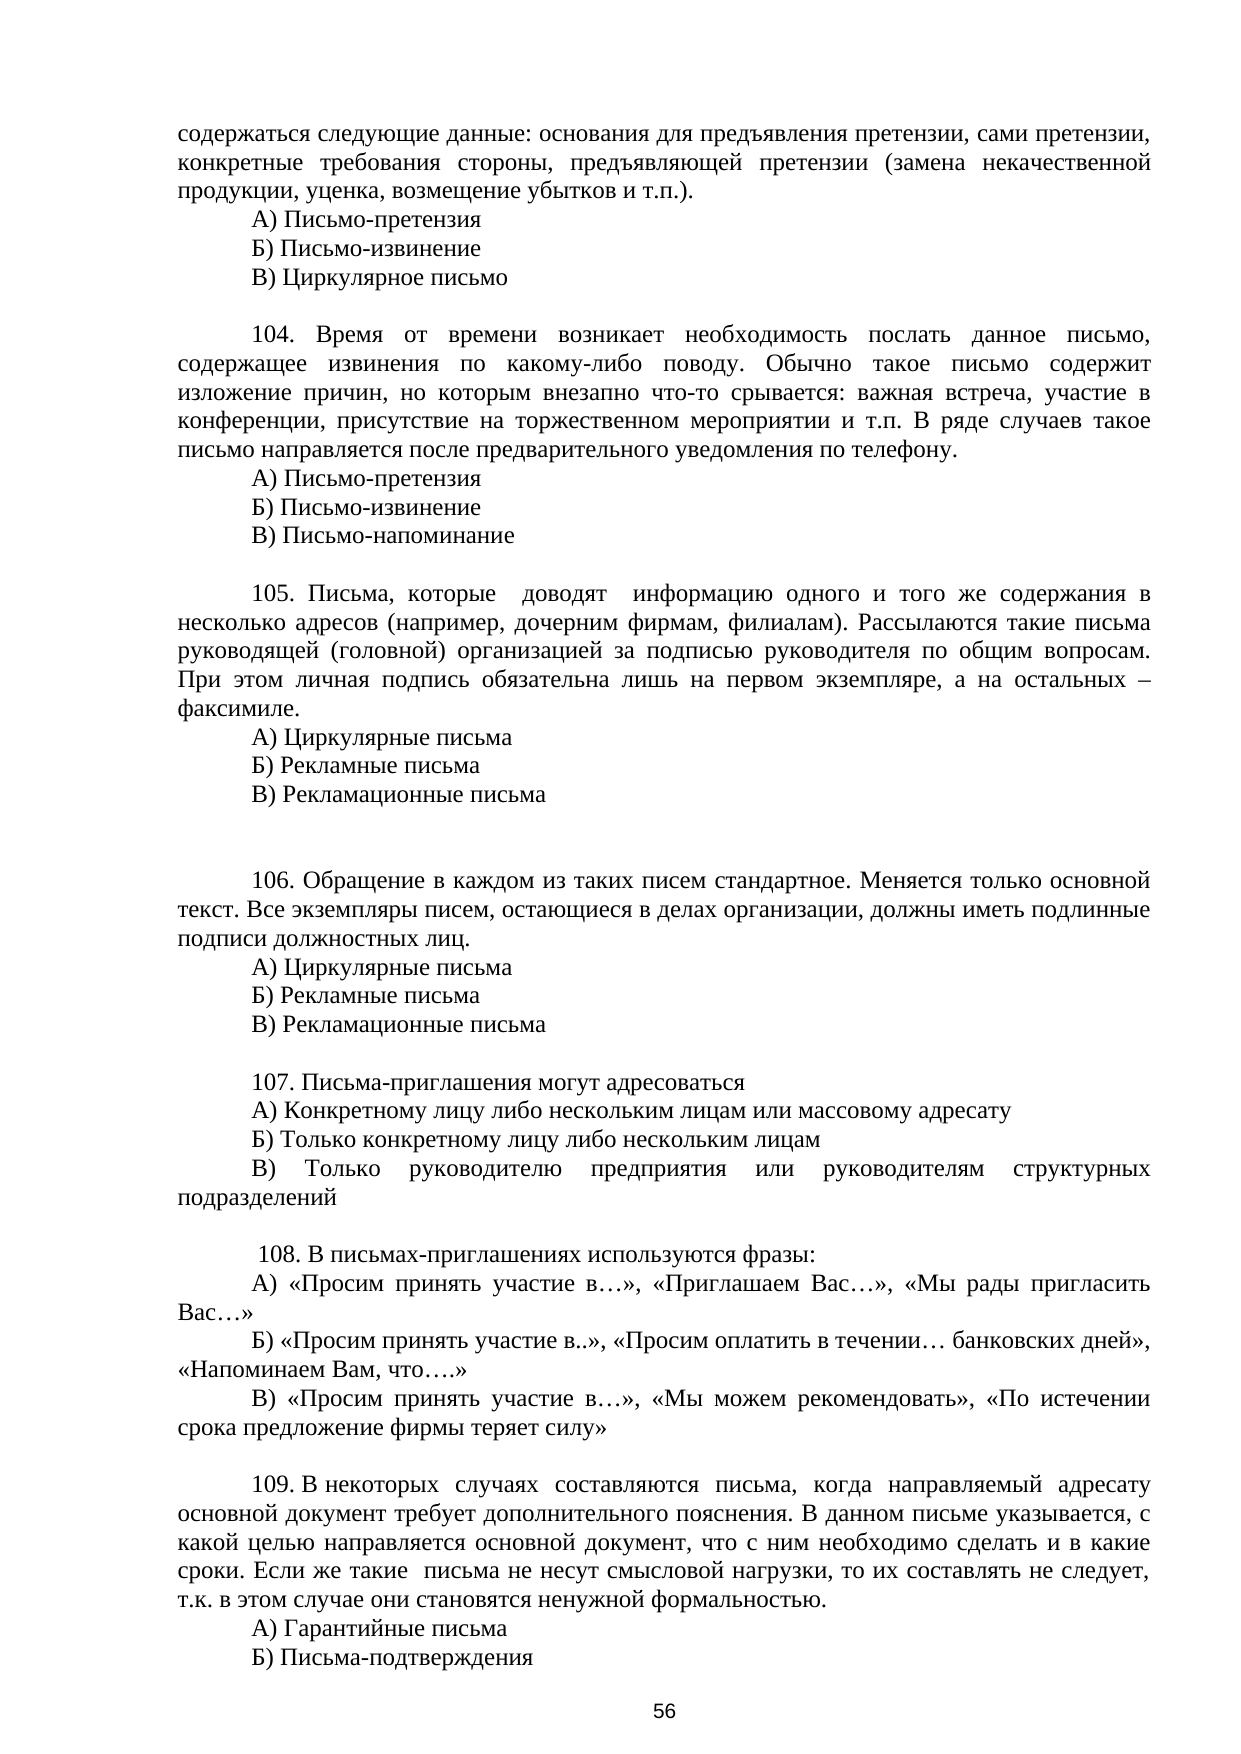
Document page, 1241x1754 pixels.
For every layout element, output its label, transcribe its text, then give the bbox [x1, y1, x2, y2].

text Б) Рекламные письма [177, 751, 1152, 779]
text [177, 118, 1152, 204]
text В) Циркулярное письмо [177, 262, 1152, 291]
text Б) Письма-подтверждения [177, 1642, 1152, 1671]
text В) Рекламационные письма [177, 1009, 1152, 1038]
text А) «Просим принять участие в…», «Приглашаем Вас…», «Мы рады пригласить Вас…» [177, 1268, 1152, 1326]
text 106. Обращение в каждом из таких писем стандартное. Меняется только основной текст. Все экземпляры писем, остающиеся в делах организации, должны иметь подлинные подписи должностных лиц. [177, 866, 1152, 952]
text В) Только руководителю предприятия или руководителям структурных подразделений [177, 1153, 1152, 1211]
text 104. Время от времени возникает необходимость послать данное письмо, содержащее извинения по какому-либо поводу. Обычно такое письмо содержит изложение причин, но которым внезапно что-то срывается: важная встреча, участие в конференции, присутствие на торжественном мероприятии и т.п. В ряде случаев такое письмо направляется после предварительного уведомления по телефону. [177, 319, 1152, 463]
text В) Письмо-напоминание [177, 521, 1152, 549]
text Б) Только конкретному лицу либо нескольким лицам [177, 1124, 1152, 1153]
text 105. Письма, которые доводят информацию одного и того же содержания в несколько адресов (например, дочерним фирмам, филиалам). Рассылаются такие письма руководящей (головной) организацией за подписью руководителя по общим вопросам. При этом личная подпись обязательна лишь на первом экземпляре, а на остальных – факсимиле. [177, 578, 1152, 722]
text В) Рекламационные письма [177, 779, 1152, 808]
text Б) «Просим принять участие в..», «Просим оплатить в течении… банковских дней», «Напоминаем Вам, что….» [177, 1326, 1152, 1383]
text 109. В некоторых случаях составляются письма, когда направляемый адресату основной документ требует дополнительного пояснения. В данном письме указывается, с какой целью направляется основной документ, что с ним необходимо сделать и в какие сроки. Если же такие письма не несут смысловой нагрузки, то их составлять не следует, т.к. в этом случае они становятся ненужной формальностью. [177, 1469, 1152, 1613]
text А) Циркулярные письма [177, 722, 1152, 751]
text 108. В письмах-приглашениях используются фразы: [177, 1239, 1152, 1268]
text А) Гарантийные письма [177, 1613, 1152, 1642]
text А) Письмо-претензия [177, 463, 1152, 492]
text Б) Рекламные письма [177, 981, 1152, 1009]
text А) Конкретному лицу либо нескольким лицам или массовому адресату [177, 1096, 1152, 1124]
text В) «Просим принять участие в…», «Мы можем рекомендовать», «По истечении срока предложение фирмы теряет силу» [177, 1383, 1152, 1441]
text Б) Письмо-извинение [177, 492, 1152, 521]
text А) Письмо-претензия [177, 204, 1152, 233]
text Б) Письмо-извинение [177, 233, 1152, 262]
text 107. Письма-приглашения могут адресоваться [177, 1067, 1152, 1096]
text А) Циркулярные письма [177, 952, 1152, 981]
